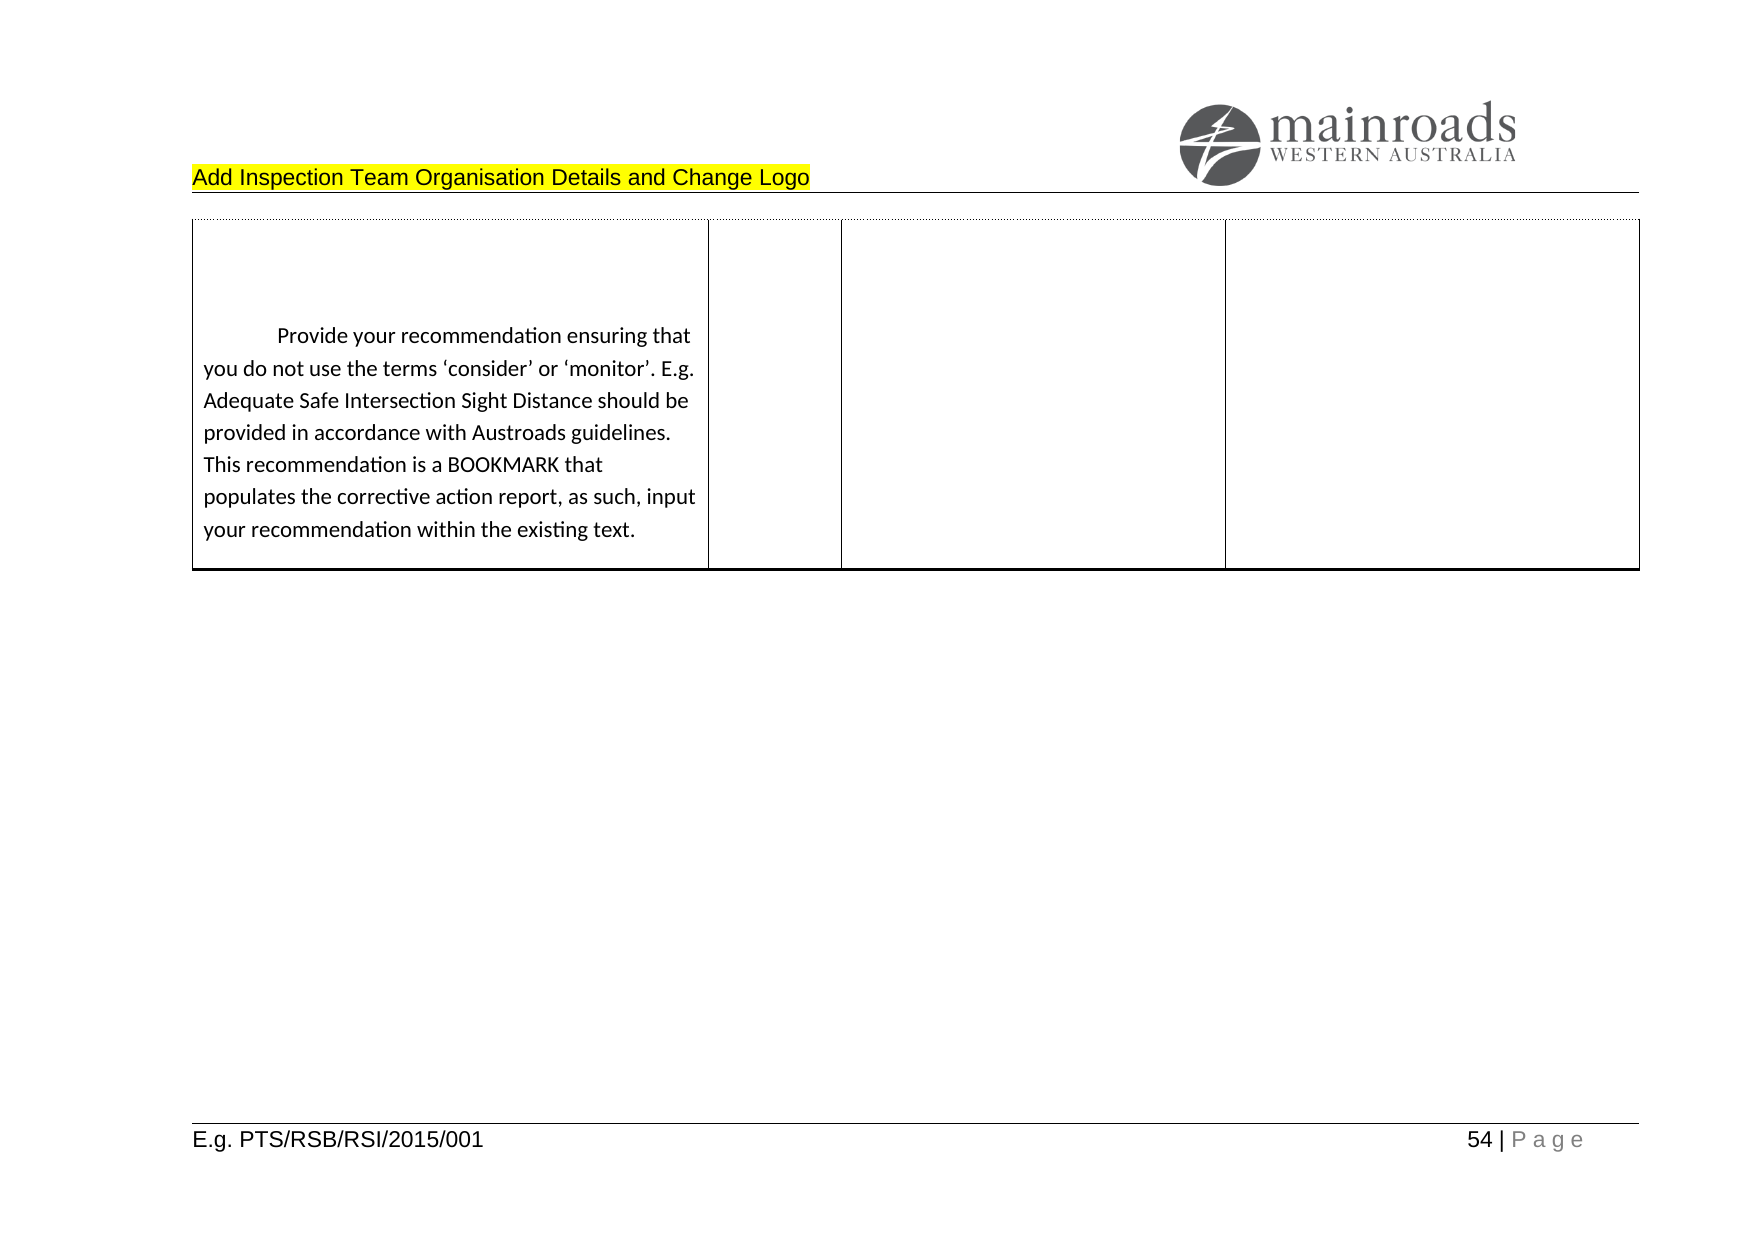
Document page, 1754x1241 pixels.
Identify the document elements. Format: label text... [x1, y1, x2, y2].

table_cell [842, 219, 1225, 567]
table_cell [1226, 219, 1639, 567]
picture [1179, 100, 1516, 186]
